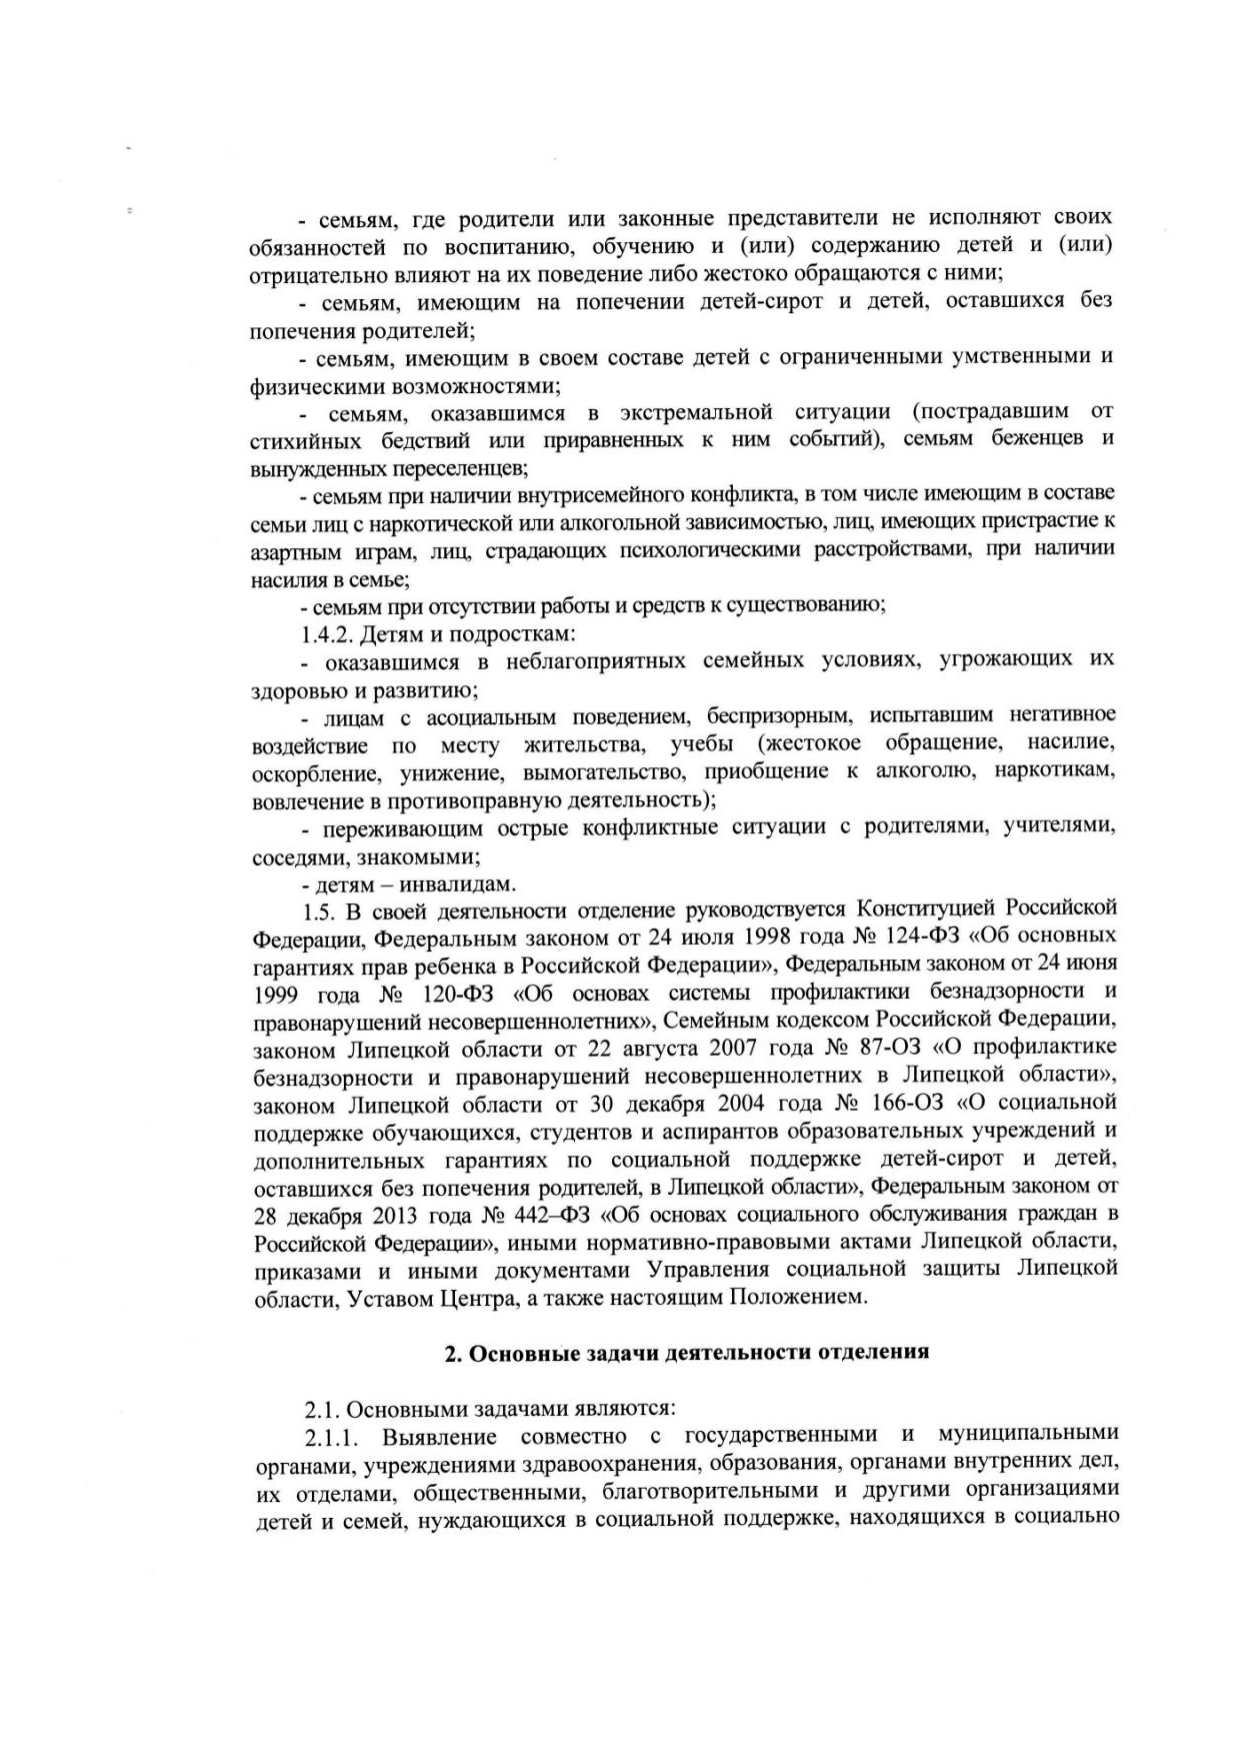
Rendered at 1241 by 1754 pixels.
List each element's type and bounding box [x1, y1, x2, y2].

picture [59, 118, 1191, 1636]
